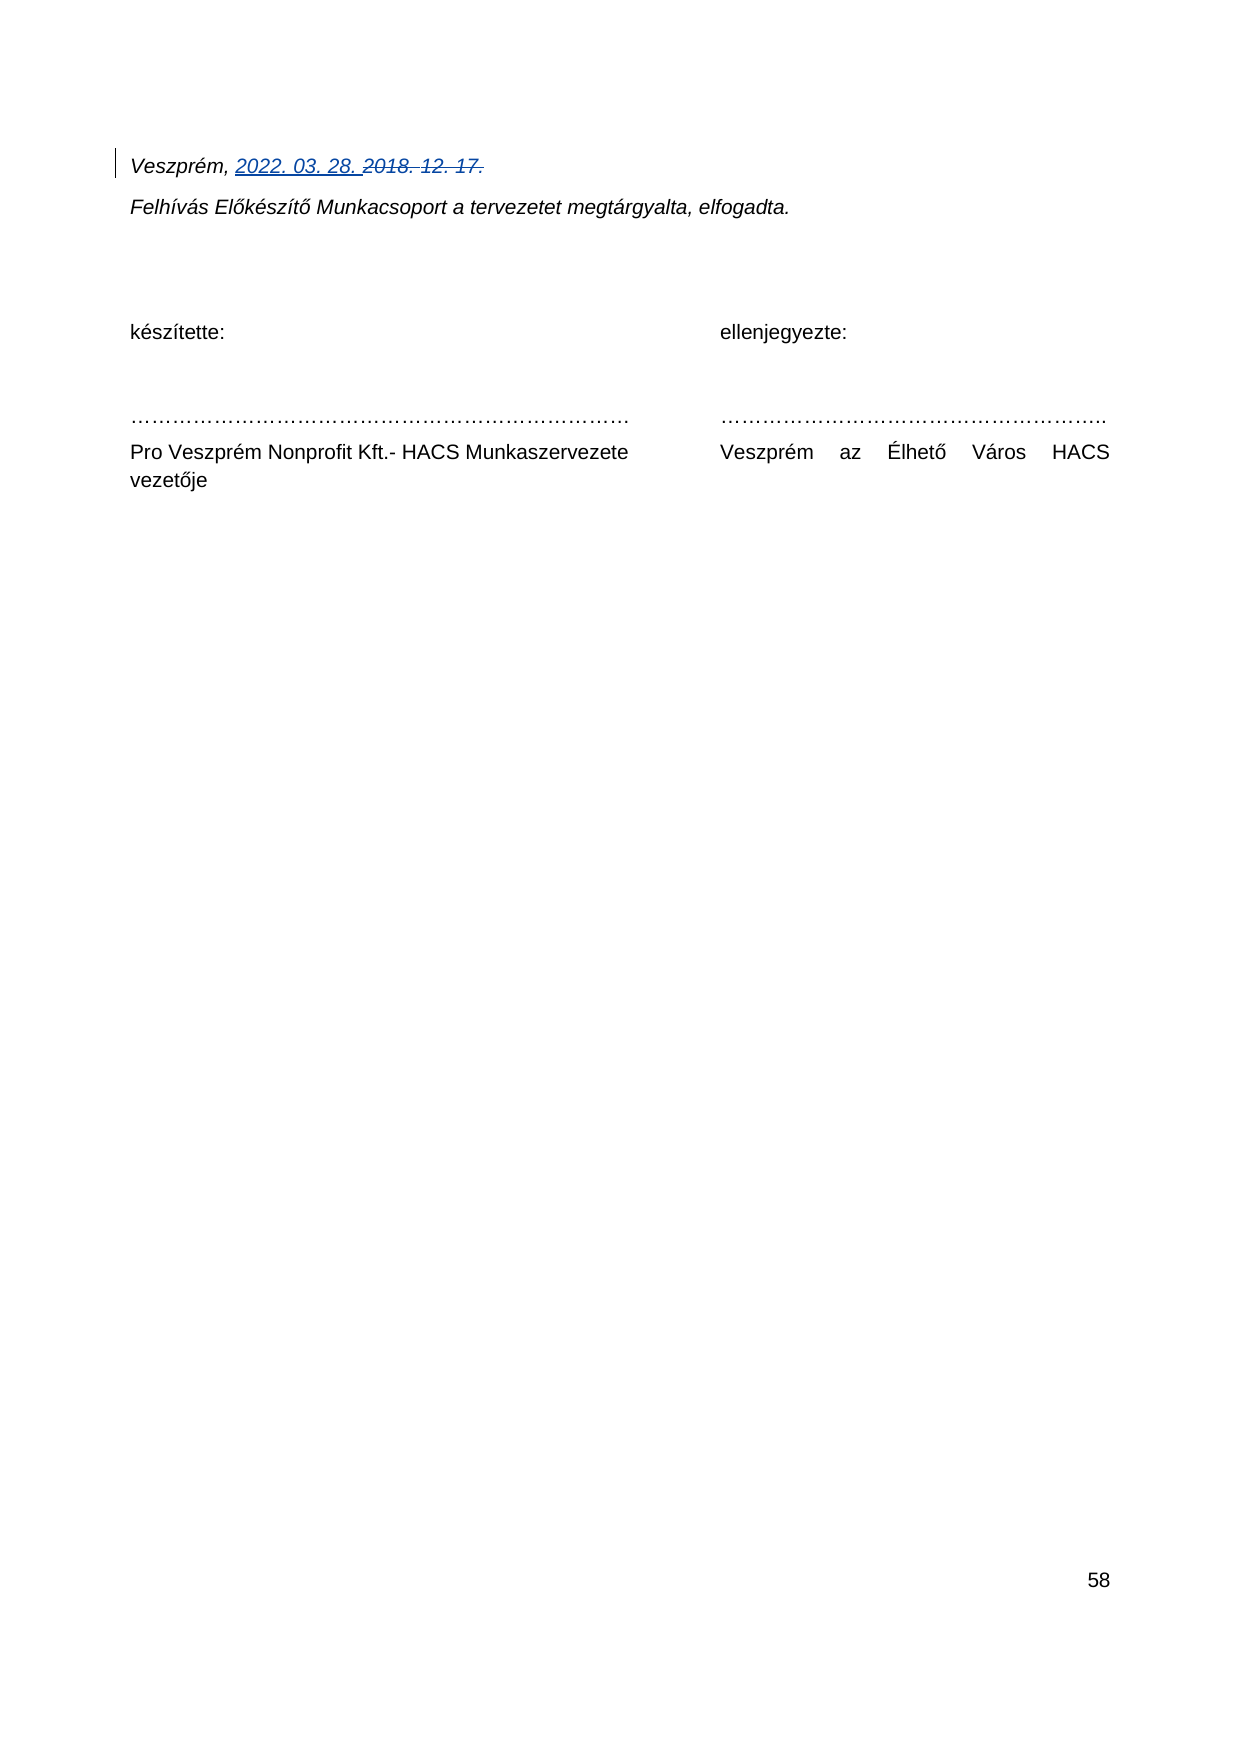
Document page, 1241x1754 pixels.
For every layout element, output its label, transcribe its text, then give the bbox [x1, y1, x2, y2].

text ……………………………………………………………… ……………………………………………….. [130, 398, 1110, 427]
list Pro Veszprém Nonprofit Kft.- HACS Munkaszervezete Veszprém az Élhető Város HACS vezetője [130, 440, 1110, 491]
text készítette: ellenjegyezte: [130, 315, 1110, 344]
text Veszprém, [130, 148, 1110, 177]
text Felhívás Előkészítő Munkacsoport a tervezetet megtárgyalta, elfogadta. [130, 190, 1110, 219]
